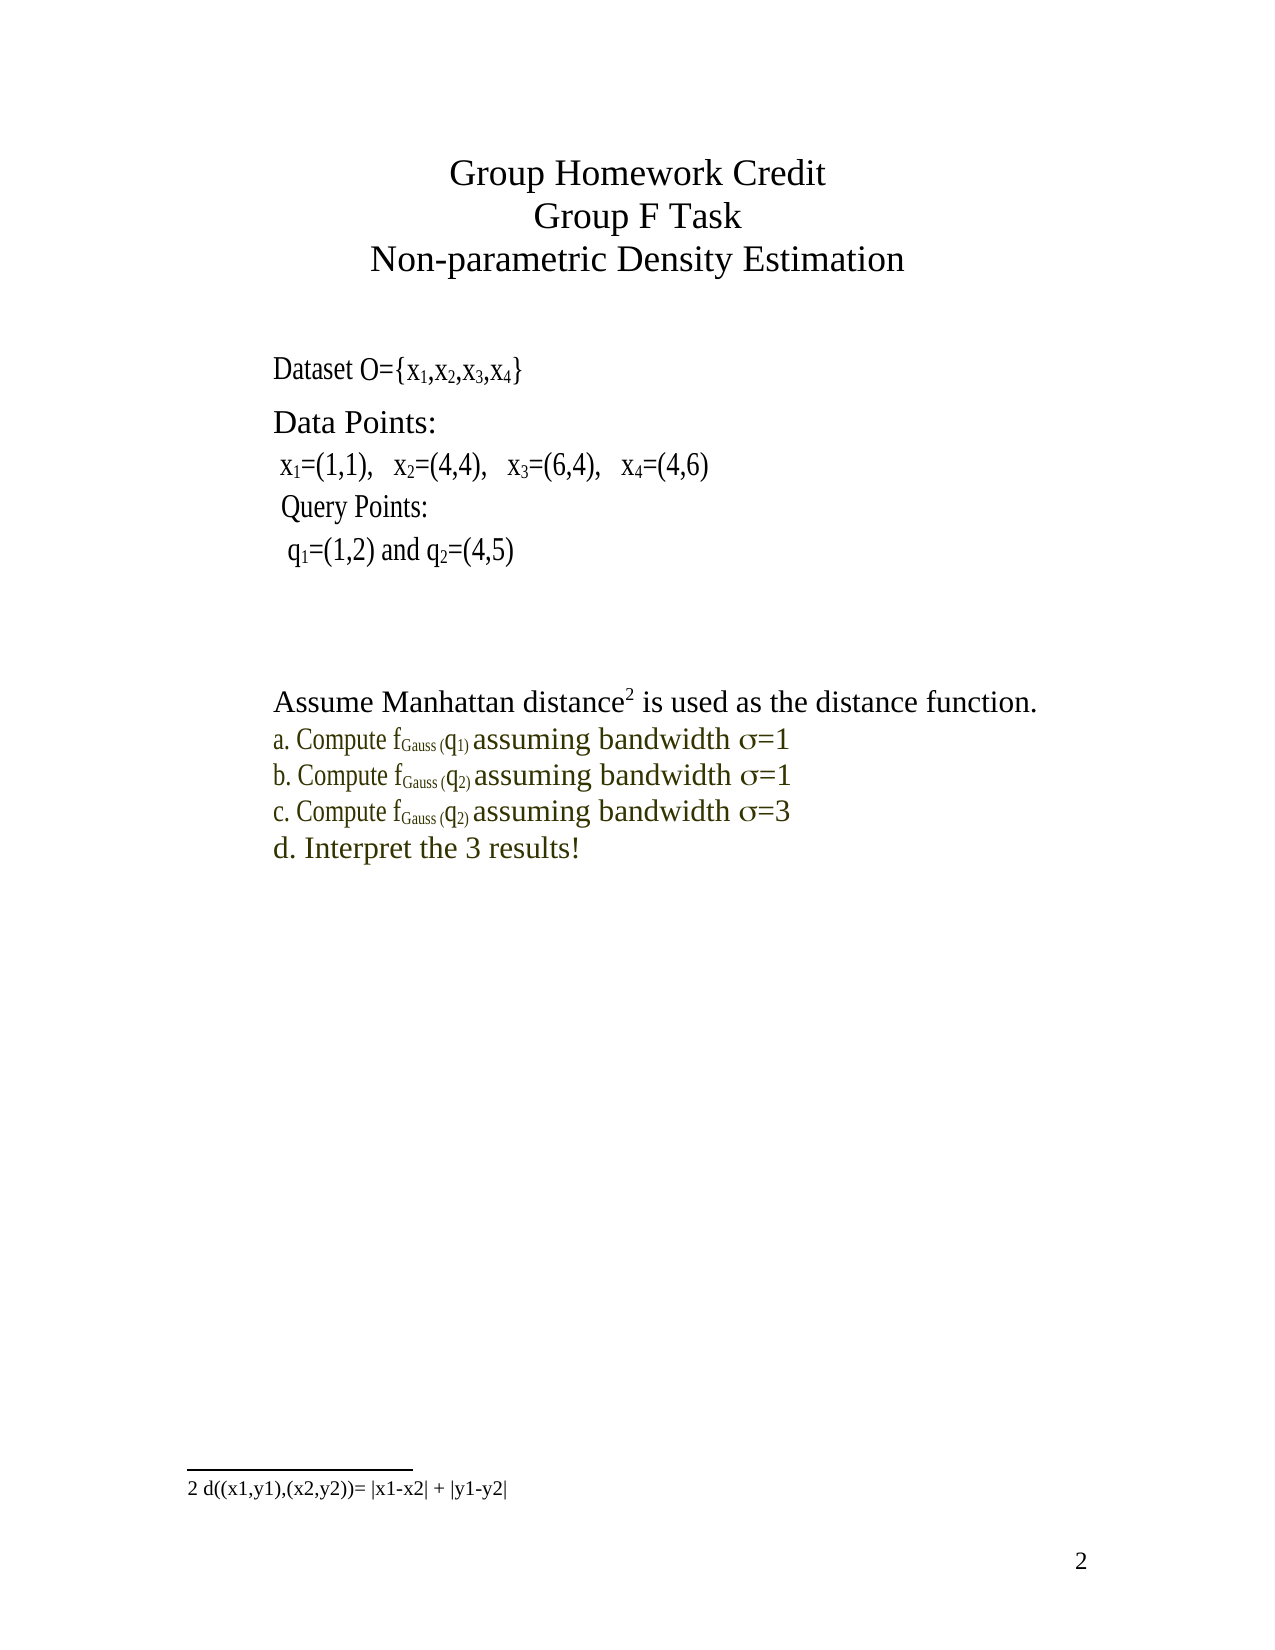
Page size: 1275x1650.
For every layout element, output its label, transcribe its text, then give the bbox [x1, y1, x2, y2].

text Query Points: [187, 486, 1087, 526]
list x1=(1,1), x2=(4,4), x3=(6,4), x4=(4,6) [273, 444, 1087, 483]
text Group Homework Credit [187, 150, 1087, 193]
list Data Points: [273, 402, 1087, 441]
text d. Interpret the 3 results! [273, 829, 1087, 865]
text a. Compute fGauss (q1) assuming bandwidth =1 [273, 720, 1087, 756]
text c. Compute fGauss (q2) assuming bandwidth =3 [273, 793, 1087, 828]
text Group F Task [187, 193, 1087, 236]
text Non-parametric Density Estimation [187, 236, 1087, 279]
list Dataset O={x1,x2,x3,x4} [273, 348, 1087, 388]
text b. Compute fGauss (q2) assuming bandwidth =1 [273, 756, 1087, 792]
text q1=(1,2) and q2=(4,5) [187, 529, 1087, 568]
list Assume Manhattan distance is used as the distance function. [273, 683, 1087, 719]
